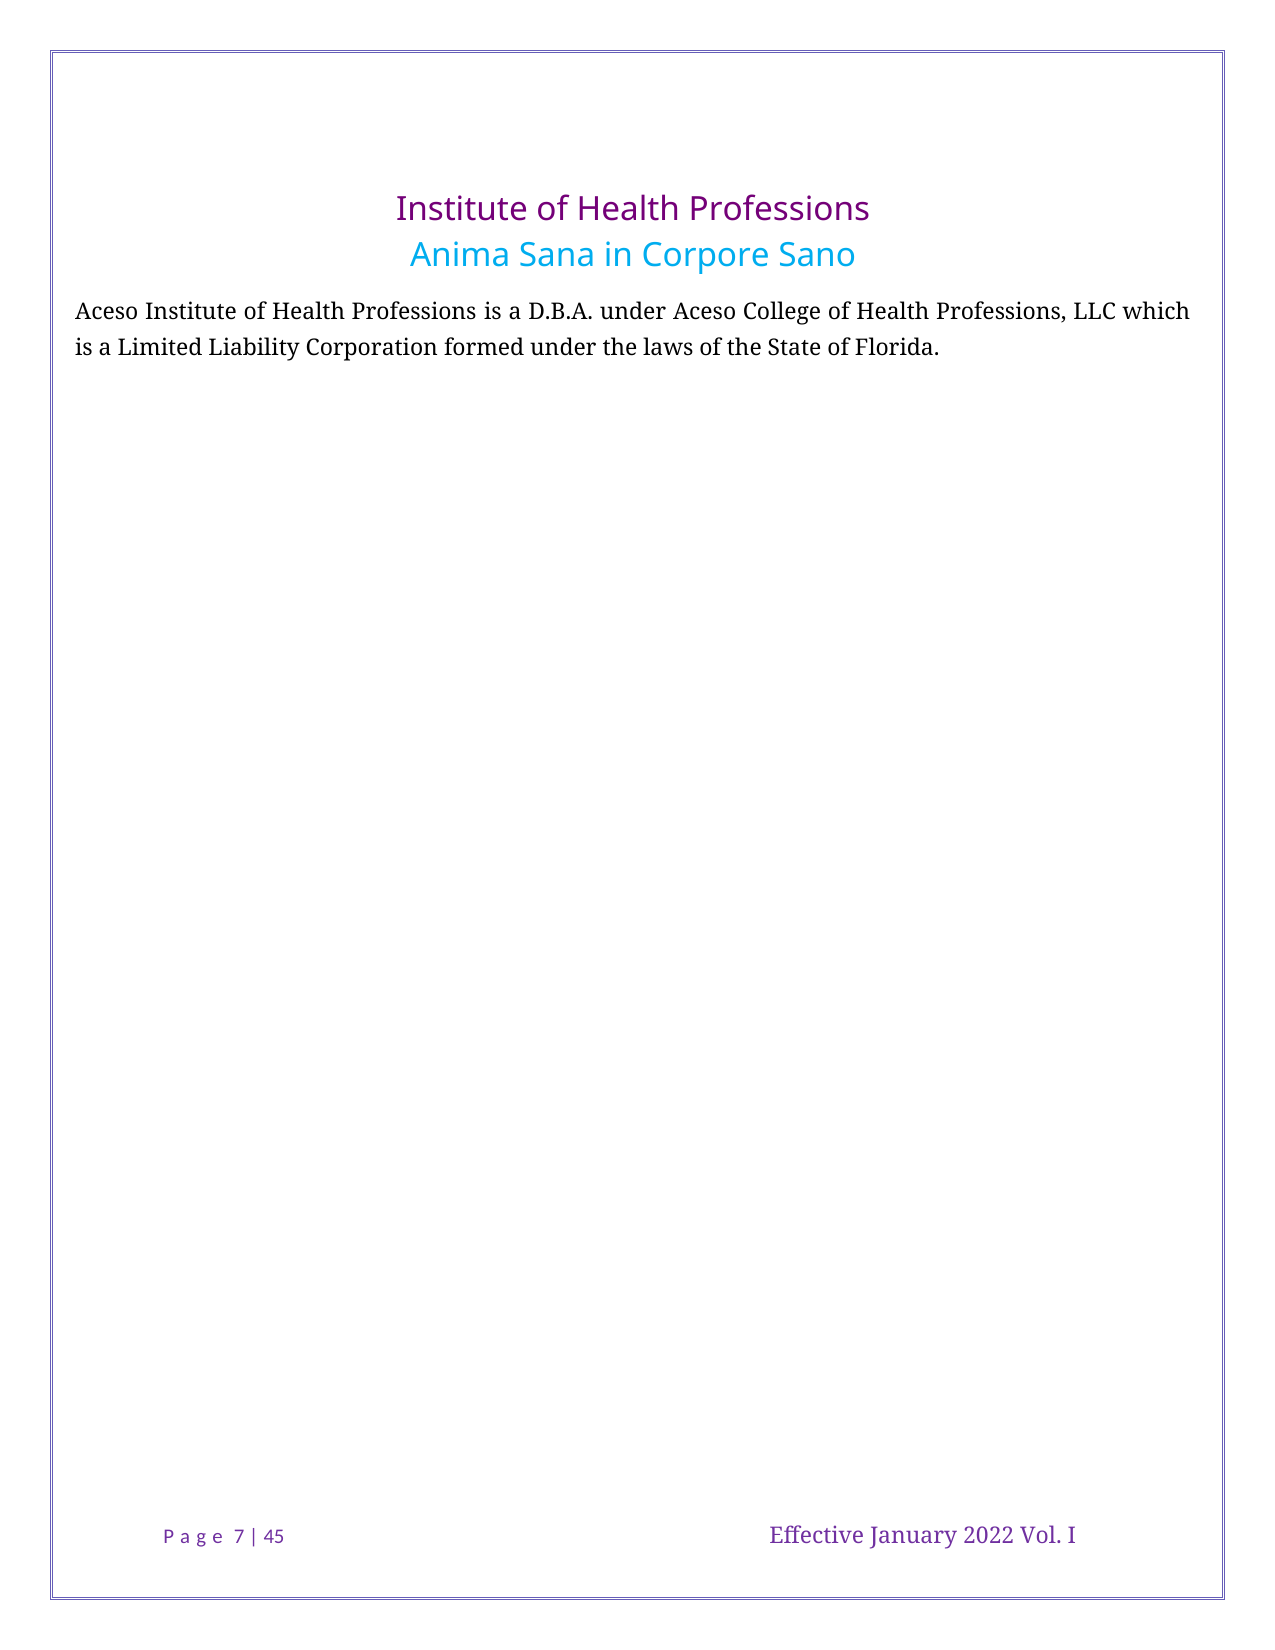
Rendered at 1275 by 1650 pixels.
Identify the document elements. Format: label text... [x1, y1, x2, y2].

text Aceso Institute of Health Professions is a D.B.A. under Aceso College of Health Professions, LLC which is a Limited Liability Corporation formed under the laws of the State of Florida. [75, 295, 1191, 362]
